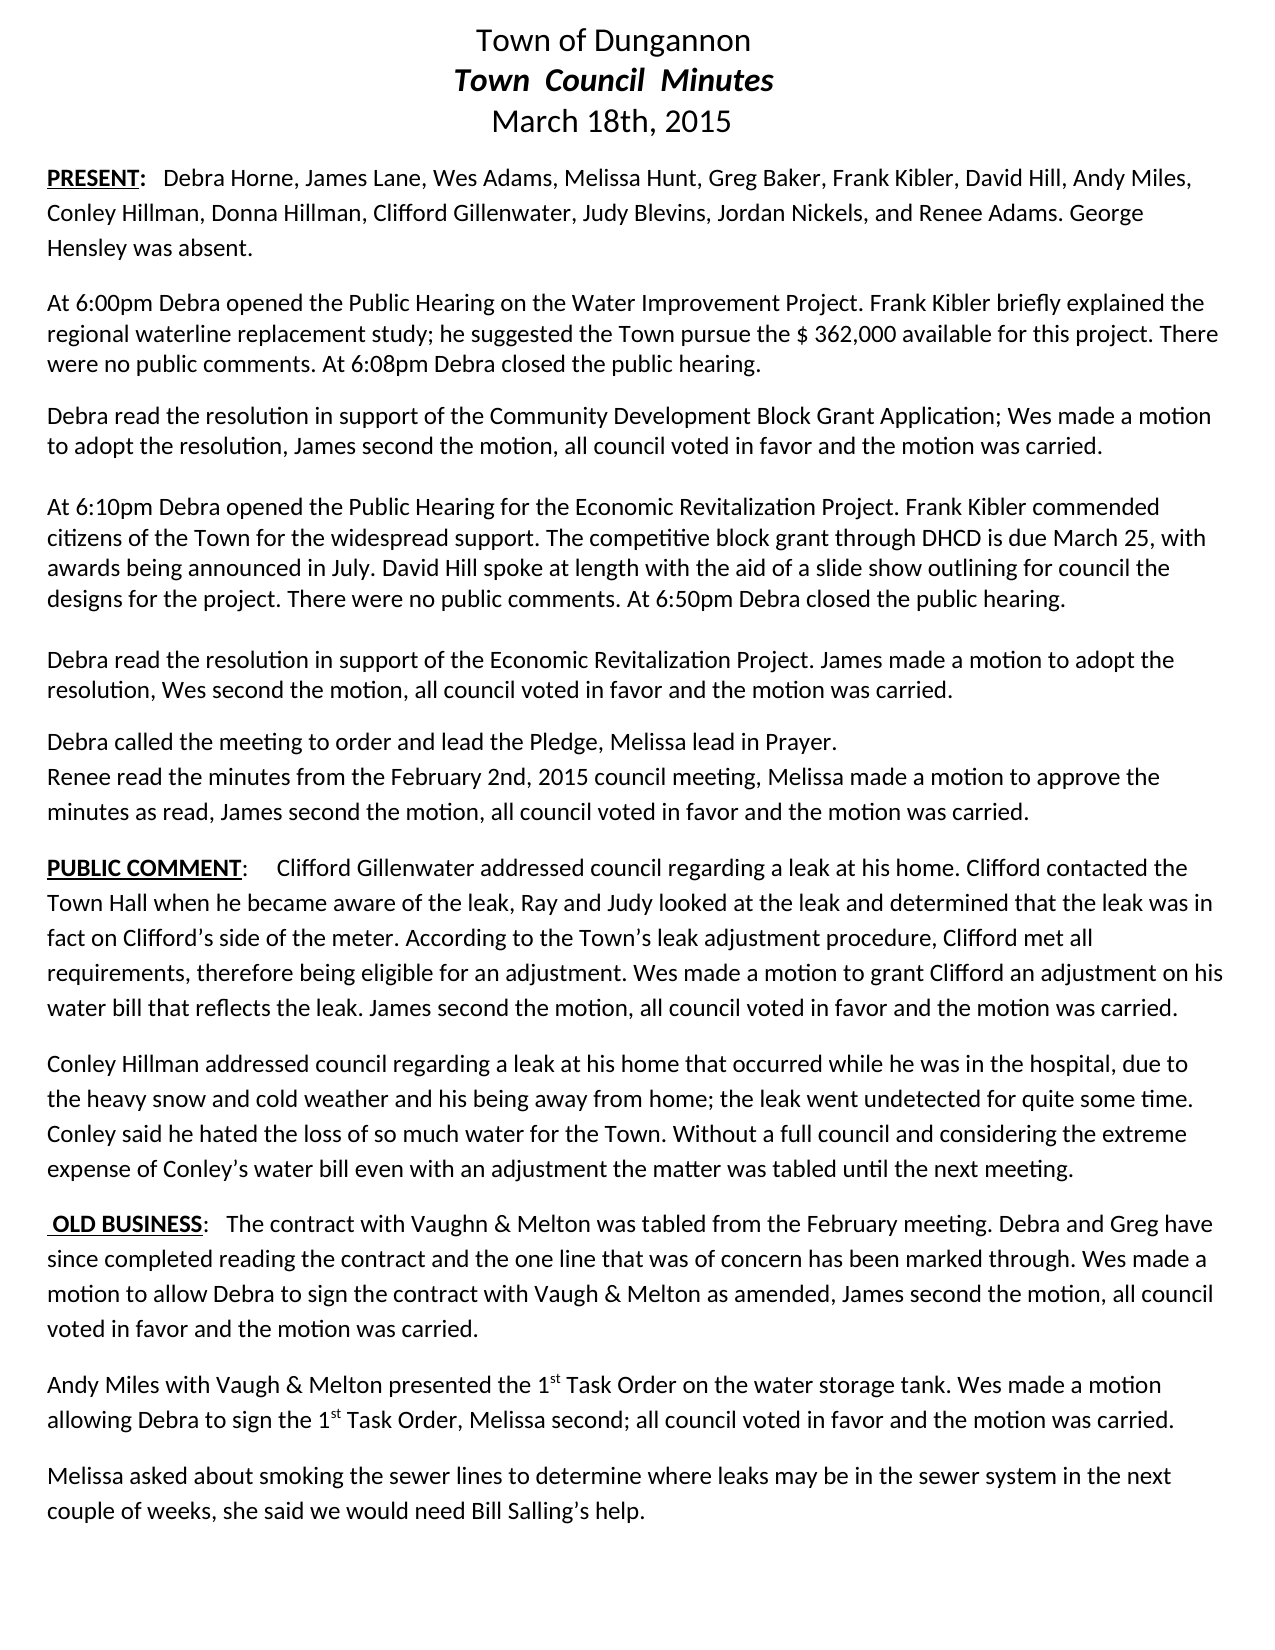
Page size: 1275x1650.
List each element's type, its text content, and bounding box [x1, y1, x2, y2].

text PRESENT: Debra Horne, James Lane, Wes Adams, Melissa Hunt, Greg Baker, Frank Kibler, David Hill, Andy Miles, Conley Hillman, Donna Hillman, Clifford Gillenwater, Judy Blevins, Jordan Nickels, and Renee Adams. George Hensley was absent. [47, 162, 1228, 262]
text Debra read the resolution in support of the Community Development Block Grant Application; Wes made a motion to adopt the resolution, James second the motion, all council voted in favor and the motion was carried. At 6:10pm Debra opened the Public Hearing for the Economic Revitalization Project. Frank Kibler commended citizens of the Town for the widespread support. The competitive block grant through DHCD is due March 25, with awards being announced in July. David Hill spoke at length with the aid of a slide show outlining for council the designs for the project. There were no public comments. At 6:50pm Debra closed the public hearing. Debra read the resolution in support of the Economic Revitalization Project. James made a motion to adopt the resolution, Wes second the motion, all council voted in favor and the motion was carried. [47, 400, 1228, 705]
text Andy Miles with Vaugh & Melton presented the 1st Task Order on the water storage tank. Wes made a motion allowing Debra to sign the 1st Task Order, Melissa second; all council voted in favor and the motion was carried. [47, 1369, 1228, 1435]
text Conley Hillman addressed council regarding a leak at his home that occurred while he was in the hospital, due to the heavy snow and cold weather and his being away from home; the leak went undetected for quite some time. Conley said he hated the loss of so much water for the Town. Without a full council and considering the extreme expense of Conley’s water bill even with an adjustment the matter was tabled until the next meeting. [47, 1048, 1228, 1183]
text Town of Dungannon Town Council Minutes March 18th, 2015 [47, 19, 1228, 141]
text Melissa asked about smoking the sewer lines to determine where leaks may be in the sewer system in the next couple of weeks, she said we would need Bill Salling’s help. [47, 1460, 1228, 1526]
text Debra called the meeting to order and lead the Pledge, Melissa lead in Prayer. Renee read the minutes from the February 2nd, 2015 council meeting, Melissa made a motion to approve the minutes as read, James second the motion, all council voted in favor and the motion was carried. [47, 726, 1228, 827]
text OLD BUSINESS: The contract with Vaughn & Melton was tabled from the February meeting. Debra and Greg have since completed reading the contract and the one line that was of concern has been marked through. Wes made a motion to allow Debra to sign the contract with Vaugh & Melton as amended, James second the motion, all council voted in favor and the motion was carried. [47, 1208, 1228, 1344]
text At 6:00pm Debra opened the Public Hearing on the Water Improvement Project. Frank Kibler briefly explained the regional waterline replacement study; he suggested the Town pursue the $ 362,000 available for this project. There were no public comments. At 6:08pm Debra closed the public hearing. [47, 288, 1228, 379]
text PUBLIC COMMENT: Clifford Gillenwater addressed council regarding a leak at his home. Clifford contacted the Town Hall when he became aware of the leak, Ray and Judy looked at the leak and determined that the leak was in fact on Clifford’s side of the meter. According to the Town’s leak adjustment procedure, Clifford met all requirements, therefore being eligible for an adjustment. Wes made a motion to grant Clifford an adjustment on his water bill that reflects the leak. James second the motion, all council voted in favor and the motion was carried. [47, 852, 1228, 1022]
